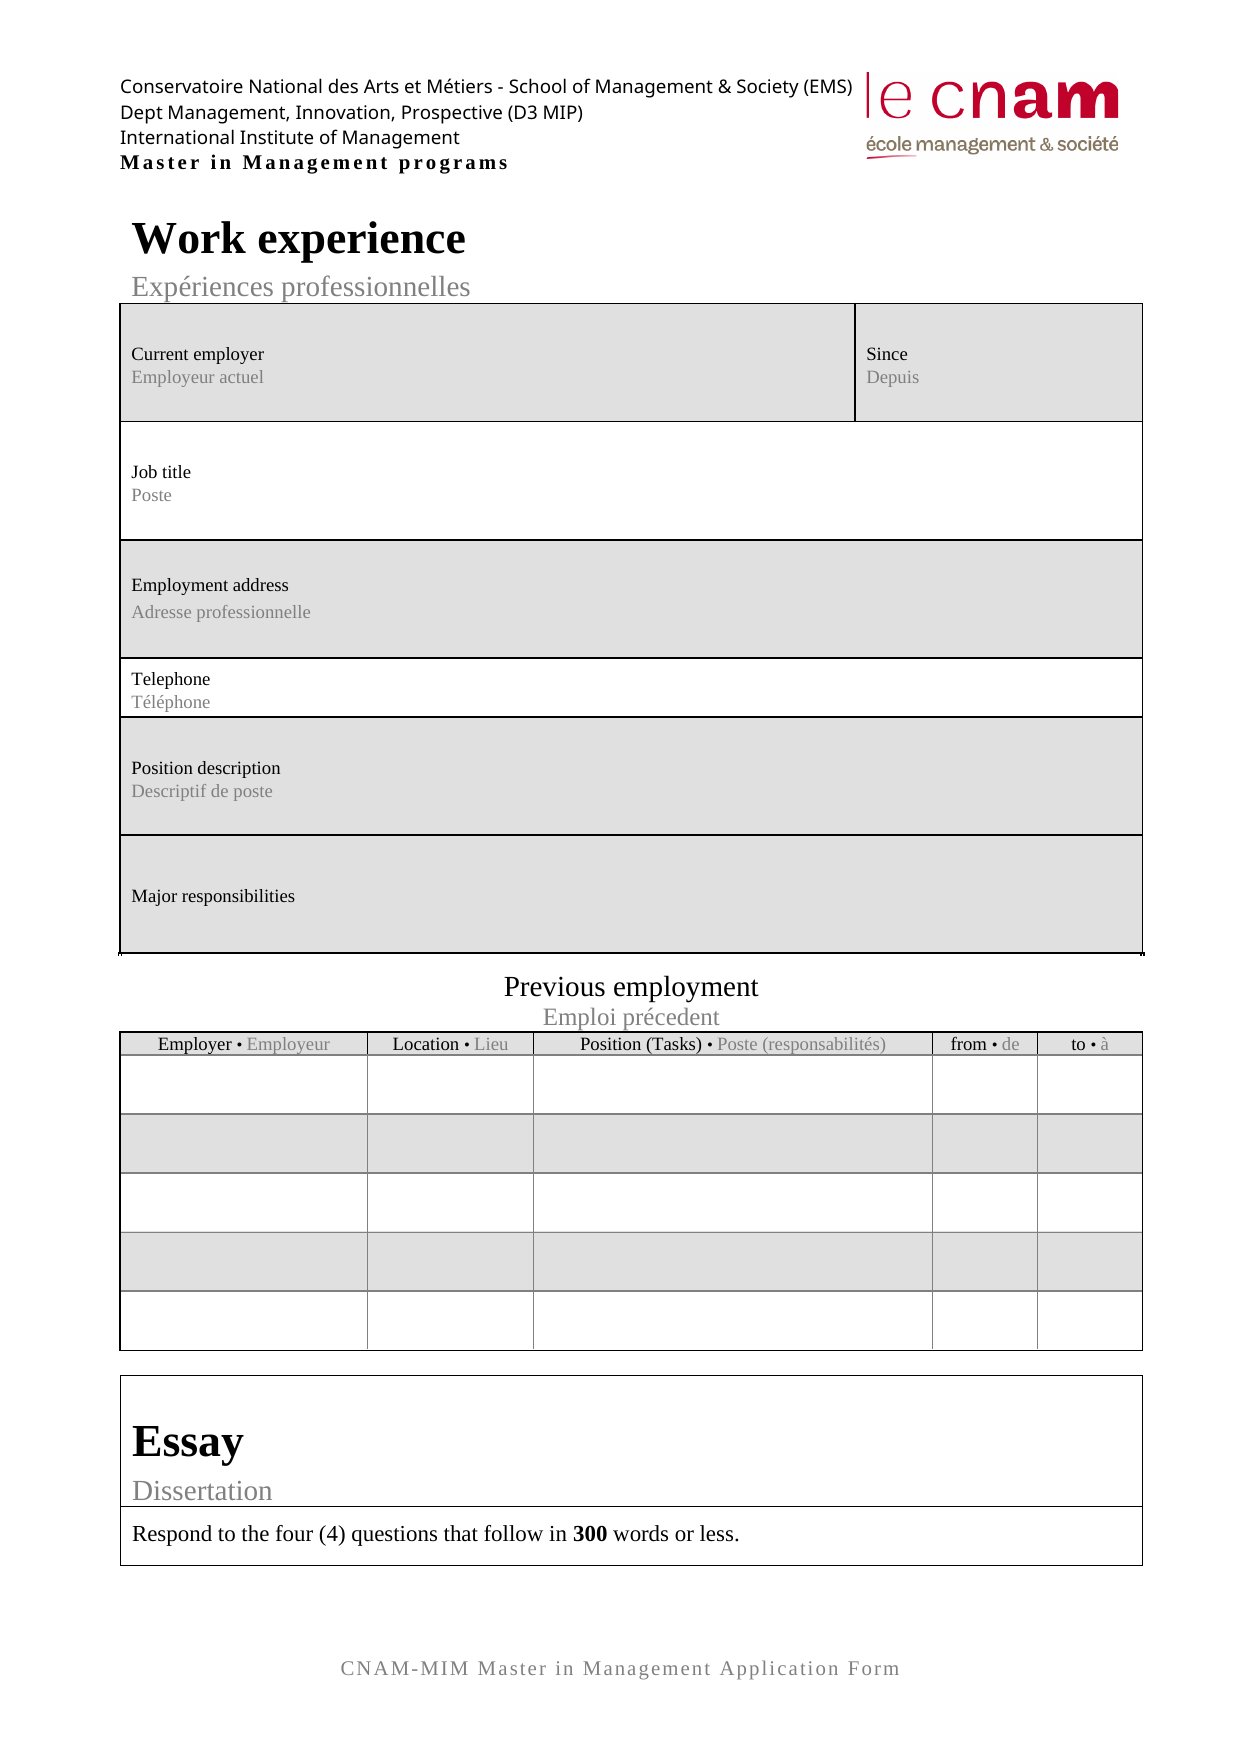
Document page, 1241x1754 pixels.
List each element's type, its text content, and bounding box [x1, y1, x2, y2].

table_cell [368, 1233, 533, 1290]
table_cell Since Depuis [856, 304, 1142, 421]
table_cell Previous employment Emploi précedent [120, 956, 1142, 1031]
table_cell Current employer Employeur actuel [121, 304, 854, 421]
table_cell [368, 1056, 533, 1113]
table_cell [534, 1292, 932, 1349]
table_cell Major responsibilities [121, 836, 1142, 952]
table_cell [534, 1115, 932, 1172]
table_cell Position (Tasks) • Poste (responsabilités) [534, 1033, 932, 1054]
table_cell [121, 1174, 367, 1231]
table_cell Respond to the four (4) questions that follow in 300 words or less. [121, 1507, 1142, 1565]
table_cell Employer • Employeur [121, 1033, 367, 1054]
table_cell [368, 1174, 533, 1231]
table_cell [368, 1115, 533, 1172]
table_cell [1038, 1174, 1142, 1231]
table_cell [121, 1292, 367, 1349]
table_cell [1038, 1233, 1142, 1290]
table_cell [1038, 1115, 1142, 1172]
table_cell Job title Poste [121, 422, 1142, 539]
table_cell from • de [933, 1033, 1037, 1054]
table_cell to • à [1038, 1033, 1142, 1054]
table_cell [1038, 1056, 1142, 1113]
table_cell [121, 1233, 367, 1290]
table_cell [368, 1292, 533, 1349]
table_cell Position description Descriptif de poste [121, 718, 1142, 834]
table_cell Employment address Adresse professionnelle [121, 541, 1142, 657]
table_cell Location • Lieu [368, 1033, 533, 1054]
table_cell [121, 1056, 367, 1113]
table_cell Telephone Téléphone [121, 659, 1142, 716]
table_cell [933, 1233, 1037, 1290]
table_cell [933, 1292, 1037, 1349]
table_cell [534, 1174, 932, 1231]
picture [866, 72, 1119, 159]
table_cell [534, 1233, 932, 1290]
table_cell [534, 1056, 932, 1113]
table_header Work experience Expériences professionnelles [120, 210, 1142, 303]
table_cell [1038, 1292, 1142, 1349]
table_cell [933, 1174, 1037, 1231]
table_cell [121, 1115, 367, 1172]
table_cell [933, 1115, 1037, 1172]
table_header Essay Dissertation [121, 1376, 1142, 1506]
table_cell [933, 1056, 1037, 1113]
